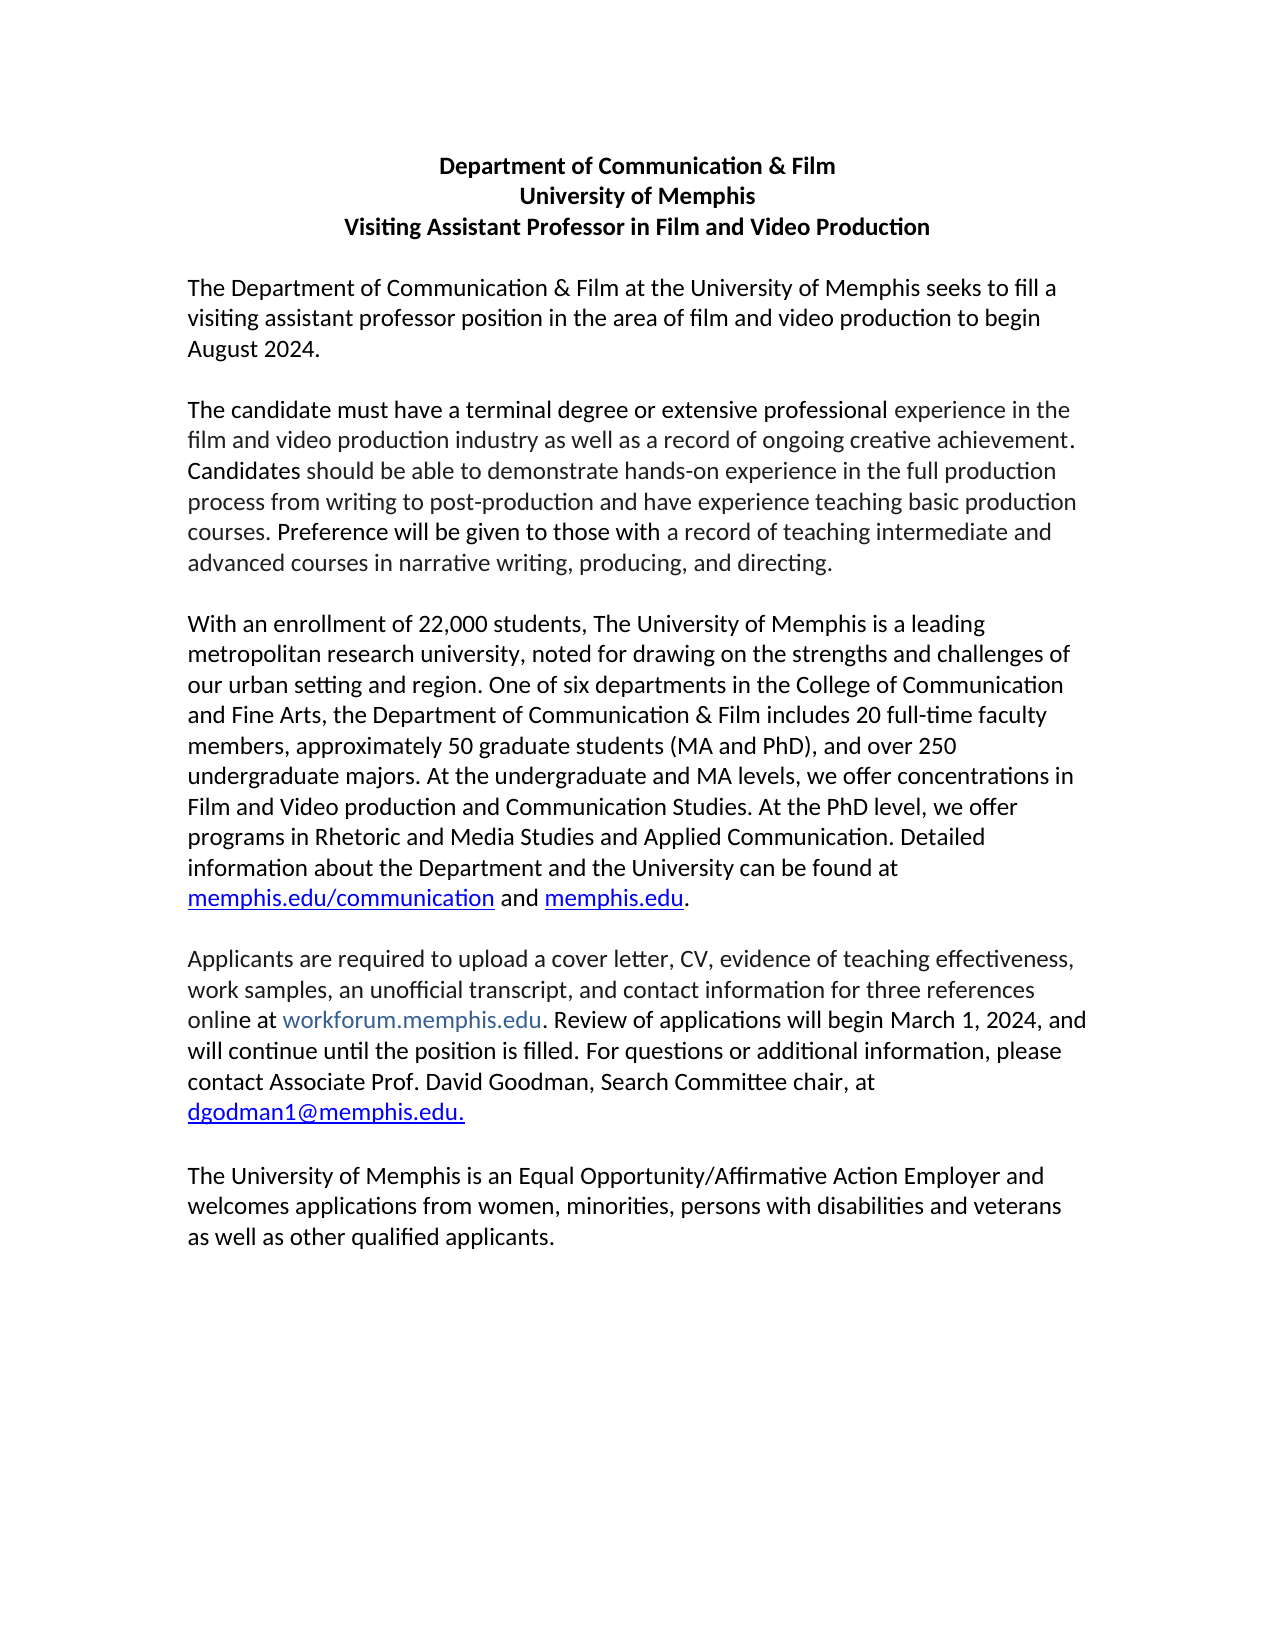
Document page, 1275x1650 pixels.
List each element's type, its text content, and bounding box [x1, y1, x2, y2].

text The Department of Communication & Film at the University of Memphis seeks to fill a visiting assistant professor position in the area of film and video production to begin August 2024. [187, 272, 1087, 364]
text The candidate must have a terminal degree or extensive professional experience in the film and video production industry as well as a record of ongoing creative achievement. Candidates should be able to demonstrate hands-on experience in the full production process from writing to post-production and have experience teaching basic production courses. Preference will be given to those with a record of teaching intermediate and advanced courses in narrative writing, producing, and directing. [833, 394, 1087, 577]
text The University of Memphis is an Equal Opportunity/Affirmative Action Employer and welcomes applications from women, minorities, persons with disabilities and veterans as well as other qualified applicants. [187, 1160, 1087, 1252]
text Applicants are required to upload a cover letter, CV, evidence of teaching effectiveness, work samples, an unofficial transcript, and contact information for three references online at workforum.memphis.edu. Review of applications will begin March 1, 2024, and will continue until the position is filled. For questions or additional information, please contact Associate Prof. David Goodman, Search Committee chair, at dgodman1@memphis.edu. [187, 943, 1087, 1127]
text University of Memphis [187, 181, 1087, 211]
text Visiting Assistant Professor in Film and Video Production [187, 211, 1087, 242]
text Department of Communication & Film [187, 150, 1087, 181]
text With an enrollment of 22,000 students, The University of Memphis is a leading metropolitan research university, noted for drawing on the strengths and challenges of our urban setting and region. One of six departments in the College of Communication and Fine Arts, the Department of Communication & Film includes 20 full-time faculty members, approximately 50 graduate students (MA and PhD), and over 250 undergraduate majors. At the undergraduate and MA levels, we offer concentrations in Film and Video production and Communication Studies. At the PhD level, we offer programs in Rhetoric and Media Studies and Applied Communication. Detailed information about the Department and the University can be found at memphis.edu/communication and memphis.edu. [187, 608, 1087, 913]
